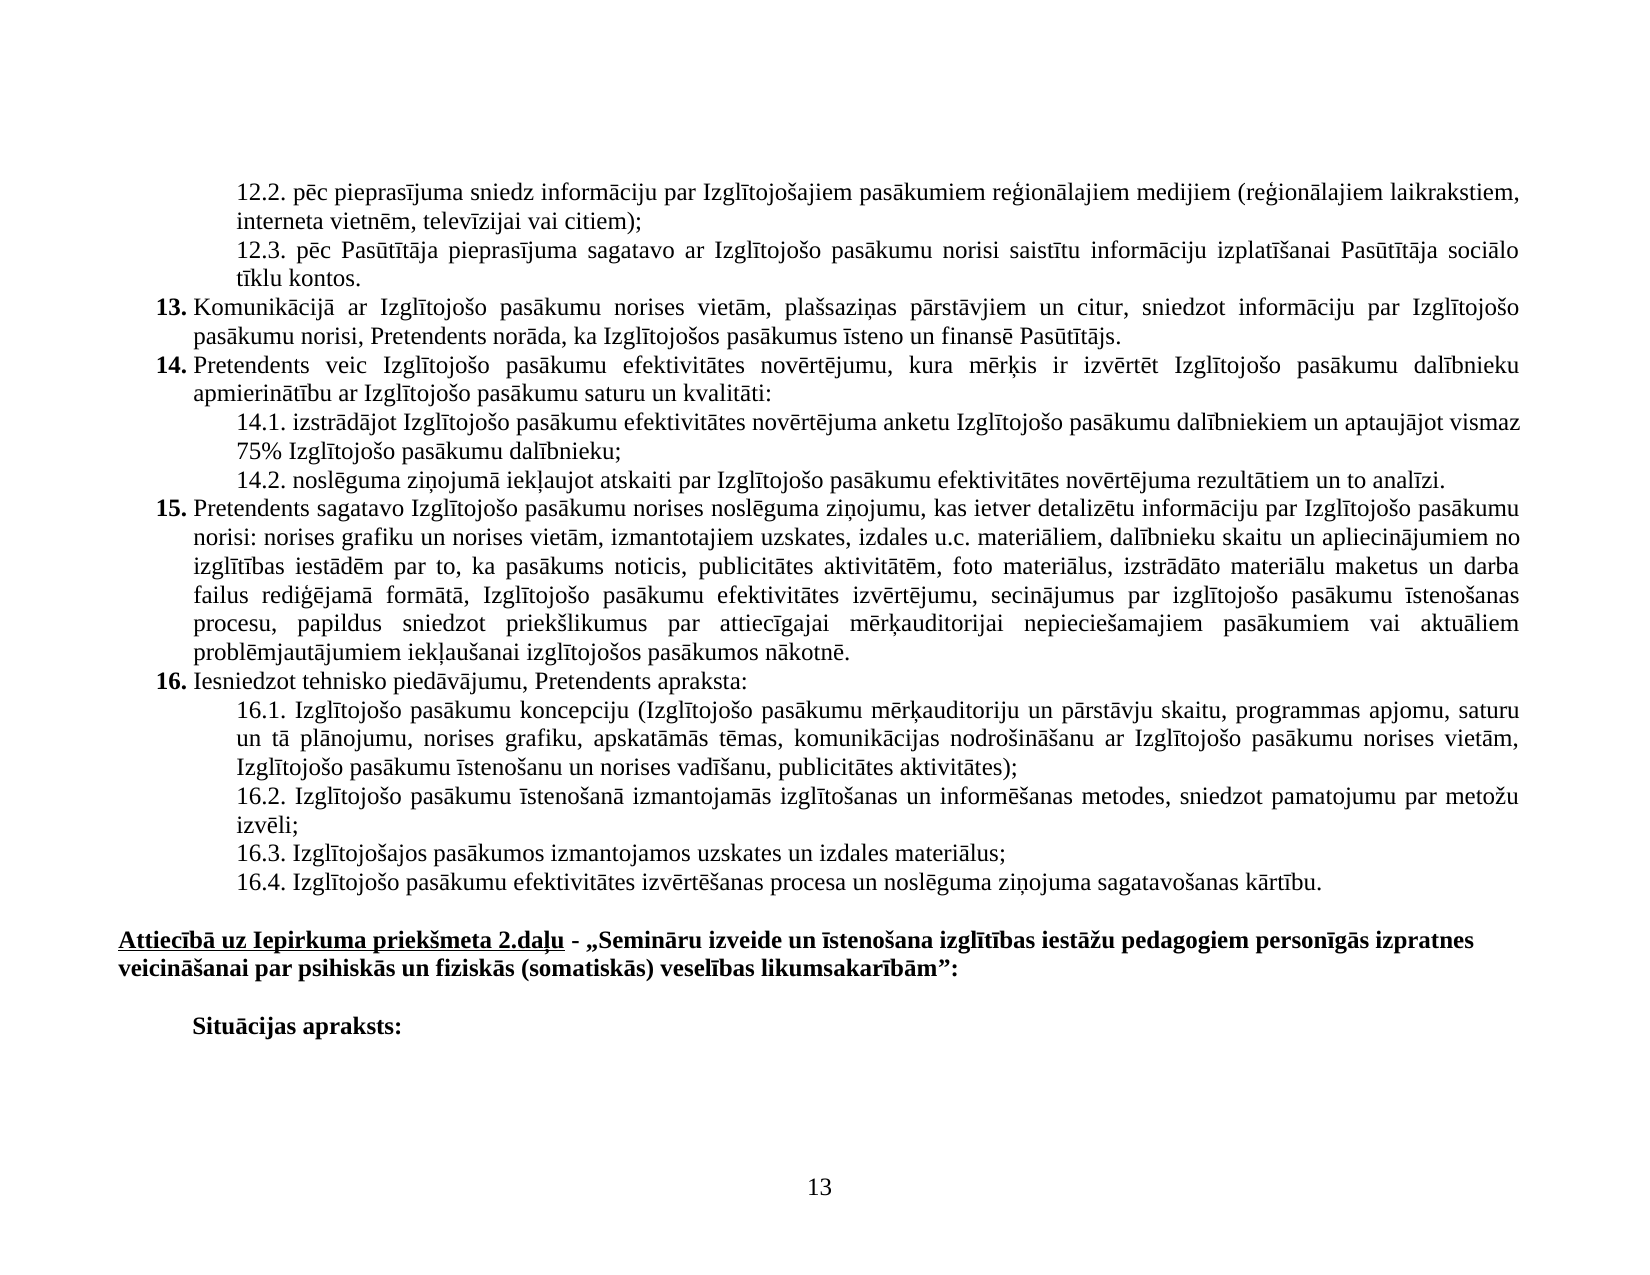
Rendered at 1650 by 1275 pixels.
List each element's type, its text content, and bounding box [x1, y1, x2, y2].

subtitle 16.1. Izglītojošo pasākumu koncepciju (Izglītojošo pasākumu mērķauditoriju un pārstāvju skaitu, programmas apjomu, saturu un tā plānojumu, norises grafiku, apskatāmās tēmas, komunikācijas nodrošināšanu ar Izglītojošo pasākumu norises vietām, Izglītojošo pasākumu īstenošanu un norises vadīšanu, publicitātes aktivitātes); [236, 695, 1521, 781]
subtitle Pretendents veic Izglītojošo pasākumu efektivitātes novērtējumu, kura mērķis ir izvērtēt Izglītojošo pasākumu dalībnieku apmierinātību ar Izglītojošo pasākumu saturu un kvalitāti: [156, 350, 1521, 407]
subtitle Iesniedzot tehnisko piedāvājumu, Pretendents apraksta: [156, 666, 1521, 695]
subtitle Komunikācijā ar Izglītojošo pasākumu norises vietām, plašsaziņas pārstāvjiem un citur, sniedzot informāciju par Izglītojošo pasākumu norisi, Pretendents norāda, ka Izglītojošos pasākumus īsteno un finansē Pasūtītājs. [156, 292, 1521, 350]
subtitle 14.2. noslēguma ziņojumā iekļaujot atskaiti par Izglītojošo pasākumu efektivitātes novērtējuma rezultātiem un to analīzi. [236, 465, 1521, 493]
subtitle Pretendents sagatavo Izglītojošo pasākumu norises noslēguma ziņojumu, kas ietver detalizētu informāciju par Izglītojošo pasākumu norisi: norises grafiku un norises vietām, izmantotajiem uzskates, izdales u.c. materiāliem, dalībnieku skaitu un apliecinājumiem no izglītības iestādēm par to, ka pasākums noticis, publicitātes aktivitātēm, foto materiālus, izstrādāto materiālu maketus un darba failus rediģējamā formātā, Izglītojošo pasākumu efektivitātes izvērtējumu, secinājumus par izglītojošo pasākumu īstenošanas procesu, papildus sniedzot priekšlikumus par attiecīgajai mērķauditorijai nepieciešamajiem pasākumiem vai aktuāliem problēmjautājumiem iekļaušanai izglītojošos pasākumos nākotnē. [156, 493, 1521, 666]
subtitle 16.3. Izglītojošajos pasākumos izmantojamos uzskates un izdales materiālus; [236, 838, 1521, 867]
subtitle 14.1. izstrādājot Izglītojošo pasākumu efektivitātes novērtējuma anketu Izglītojošo pasākumu dalībniekiem un aptaujājot vismaz 75% Izglītojošo pasākumu dalībnieku; [236, 407, 1521, 465]
text Situācijas apraksts: [118, 1011, 1521, 1040]
text Attiecībā uz Iepirkuma priekšmeta 2.daļu - „Semināru izveide un īstenošana izglītības iestāžu pedagogiem personīgās izpratnes veicināšanai par psihiskās un fiziskās (somatiskās) veselības likumsakarībām”: [118, 925, 1527, 982]
subtitle 12.2. pēc pieprasījuma sniedz informāciju par Izglītojošajiem pasākumiem reģionālajiem medijiem (reģionālajiem laikrakstiem, interneta vietnēm, televīzijai vai citiem); [236, 177, 1521, 235]
subtitle 16.2. Izglītojošo pasākumu īstenošanā izmantojamās izglītošanas un informēšanas metodes, sniedzot pamatojumu par metožu izvēli; [236, 781, 1521, 838]
subtitle 16.4. Izglītojošo pasākumu efektivitātes izvērtēšanas procesa un noslēguma ziņojuma sagatavošanas kārtību. [236, 867, 1521, 896]
subtitle 12.3. pēc Pasūtītāja pieprasījuma sagatavo ar Izglītojošo pasākumu norisi saistītu informāciju izplatīšanai Pasūtītāja sociālo tīklu kontos. [236, 235, 1521, 292]
